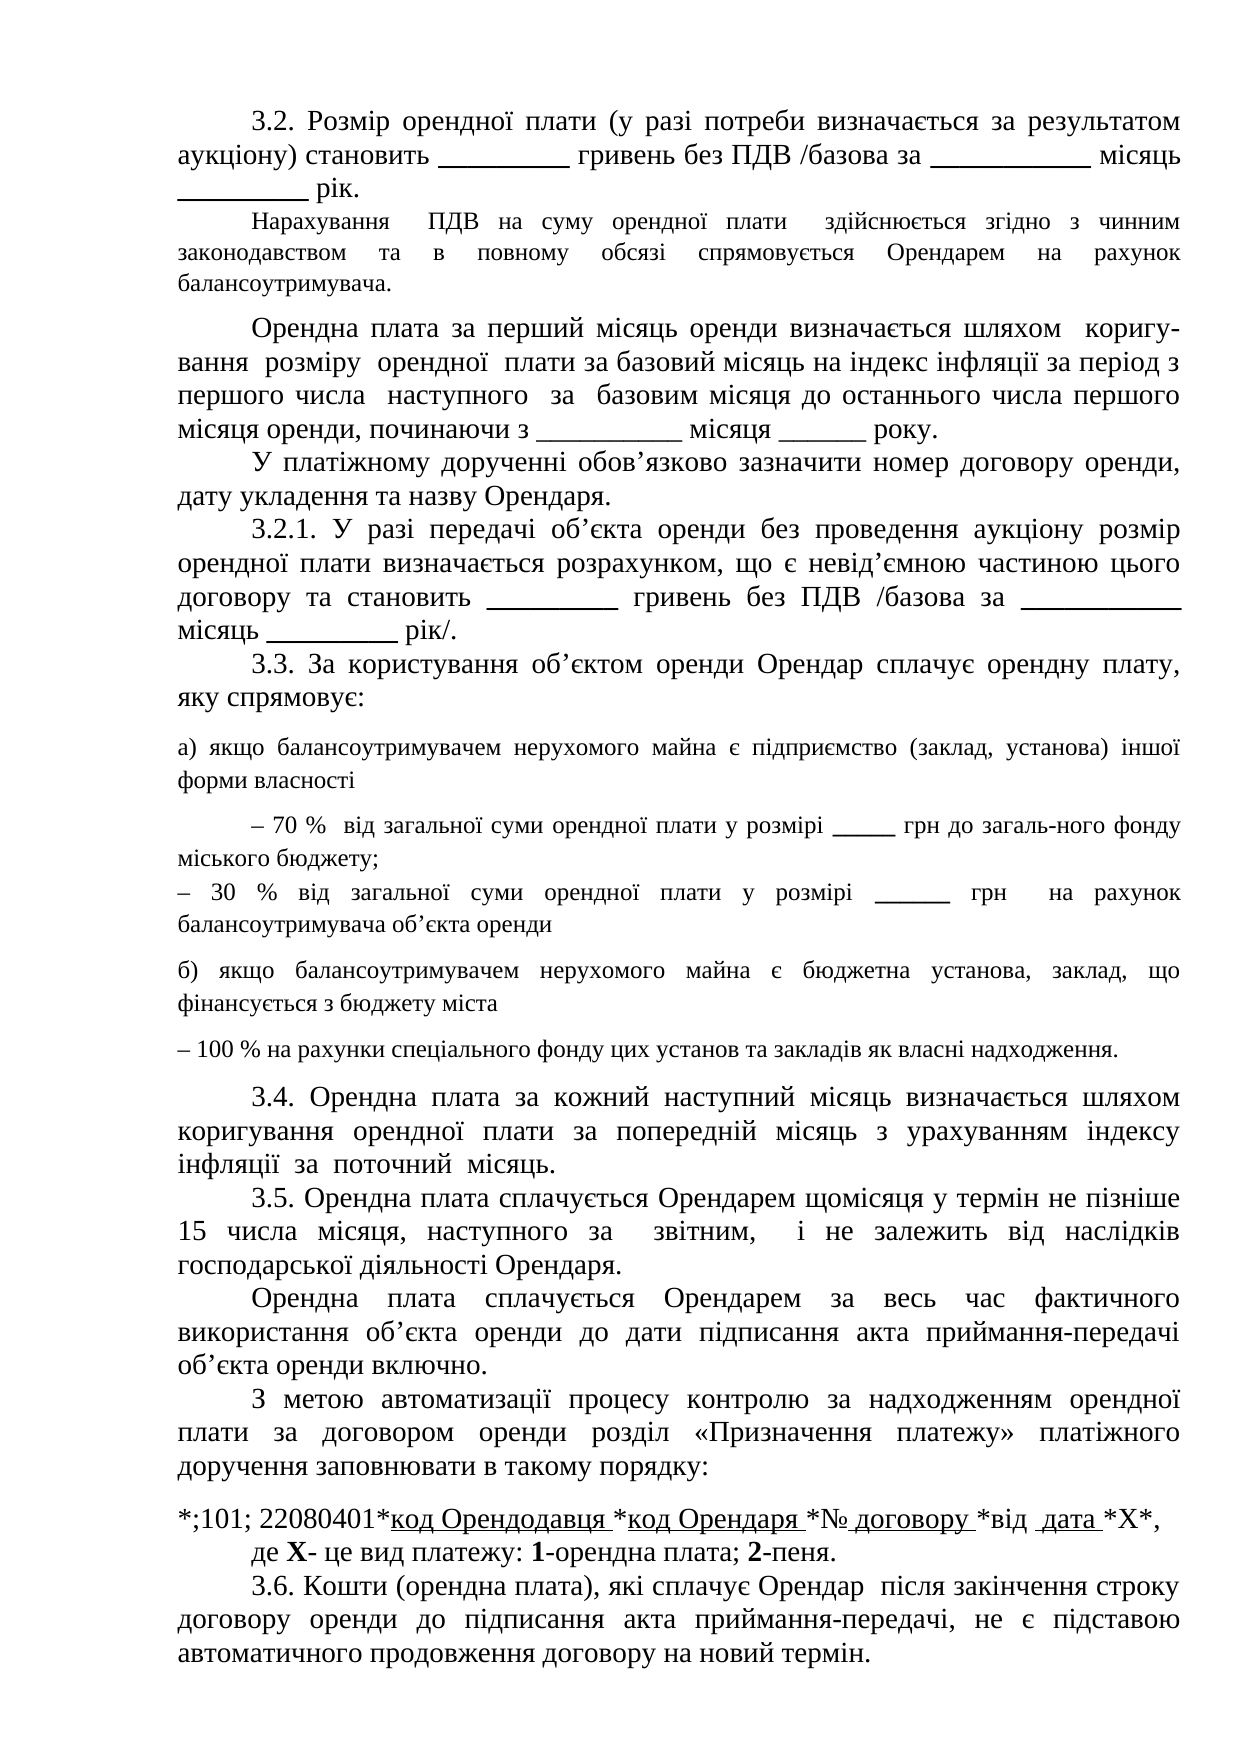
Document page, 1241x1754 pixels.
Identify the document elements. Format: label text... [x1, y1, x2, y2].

text 3.2.1. У разі передачі об’єкта оренди без проведення аукціону розмір орендної плати визначається розрахунком, що є невід’ємною частиною цього договору та становить _________ гривень без ПДВ /базова за ___________ місяць _________ рік/. [177, 512, 1181, 646]
text – 30 % від загальної суми орендної плати у розмірі ______ грн на рахунок балансоутримувача об’єкта оренди [177, 877, 1181, 938]
text З метою автоматизації процесу контролю за надходженням орендної плати за договором оренди розділ «Призначення платежу» платіжного доручення заповнювати в такому порядку: [177, 1381, 1181, 1482]
text а) якщо балансоутримувачем нерухомого майна є підприємство (заклад, установа) іншої форми власності [177, 732, 1181, 794]
text Орендна плата сплачується Орендарем за весь час фактичного використання об’єкта оренди до дати підписання акта приймання-передачі об’єкта оренди включно. [177, 1280, 1181, 1381]
text 3.2. Розмір орендної плати (у разі потреби визначається за результатом аукціону) становить _________ гривень без ПДВ /базова за ___________ місяць _________ рік. [177, 103, 1181, 204]
text б) якщо балансоутримувачем нерухомого майна є бюджетна установа, заклад, що фінансується з бюджету міста [177, 955, 1181, 1017]
text – 70 % від загальної суми орендної плати у розмірі _____ грн до загаль-ного фонду міського бюджету; [177, 811, 1181, 872]
text 3.5. Орендна плата сплачується Орендарем щомісяця у термін не пізніше 15 числа місяця, наступного за звітним, і не залежить від наслідків господарської діяльності Орендаря. [177, 1180, 1181, 1280]
text Нарахування ПДВ на суму орендної плати здійснюється згідно з чинним законодавством та в повному обсязі спрямовується Орендарем на рахунок балансоутримувача. [177, 204, 1181, 298]
text 3.6. Кошти (орендна плата), які сплачує Орендар після закінчення строку договору оренди до підписання акта приймання-передачі, не є підставою автоматичного продовження договору на новий термін. [177, 1568, 1181, 1668]
text *;101; 22080401*код Орендодавця *код Орендаря *№ договору *від дата *Х*, [177, 1501, 1181, 1534]
text – 100 % на рахунки спеціального фонду цих установ та закладів як власні надходження. [177, 1034, 1181, 1062]
text 3.3. За користування об’єктом оренди Орендар сплачує орендну плату, яку спрямовує: [177, 646, 1181, 713]
text де Х- це вид платежу: 1-орендна плата; 2-пеня. [177, 1534, 1181, 1568]
text 3.4. Орендна плата за кожний наступний місяць визначається шляхом коригування орендної плати за попередній місяць з урахуванням індексу інфляції за поточний місяць. [177, 1079, 1181, 1180]
text Орендна плата за перший місяць оренди визначається шляхом коригу-вання розміру орендної плати за базовий місяць на індекс інфляції за період з першого числа наступного за базовим місяця до останнього числа першого місяця оренди, починаючи з __________ місяця ______ року. [177, 310, 1181, 444]
text У платіжному дорученні обов’язково зазначити номер договору оренди, дату укладення та назву Орендаря. [177, 444, 1181, 512]
